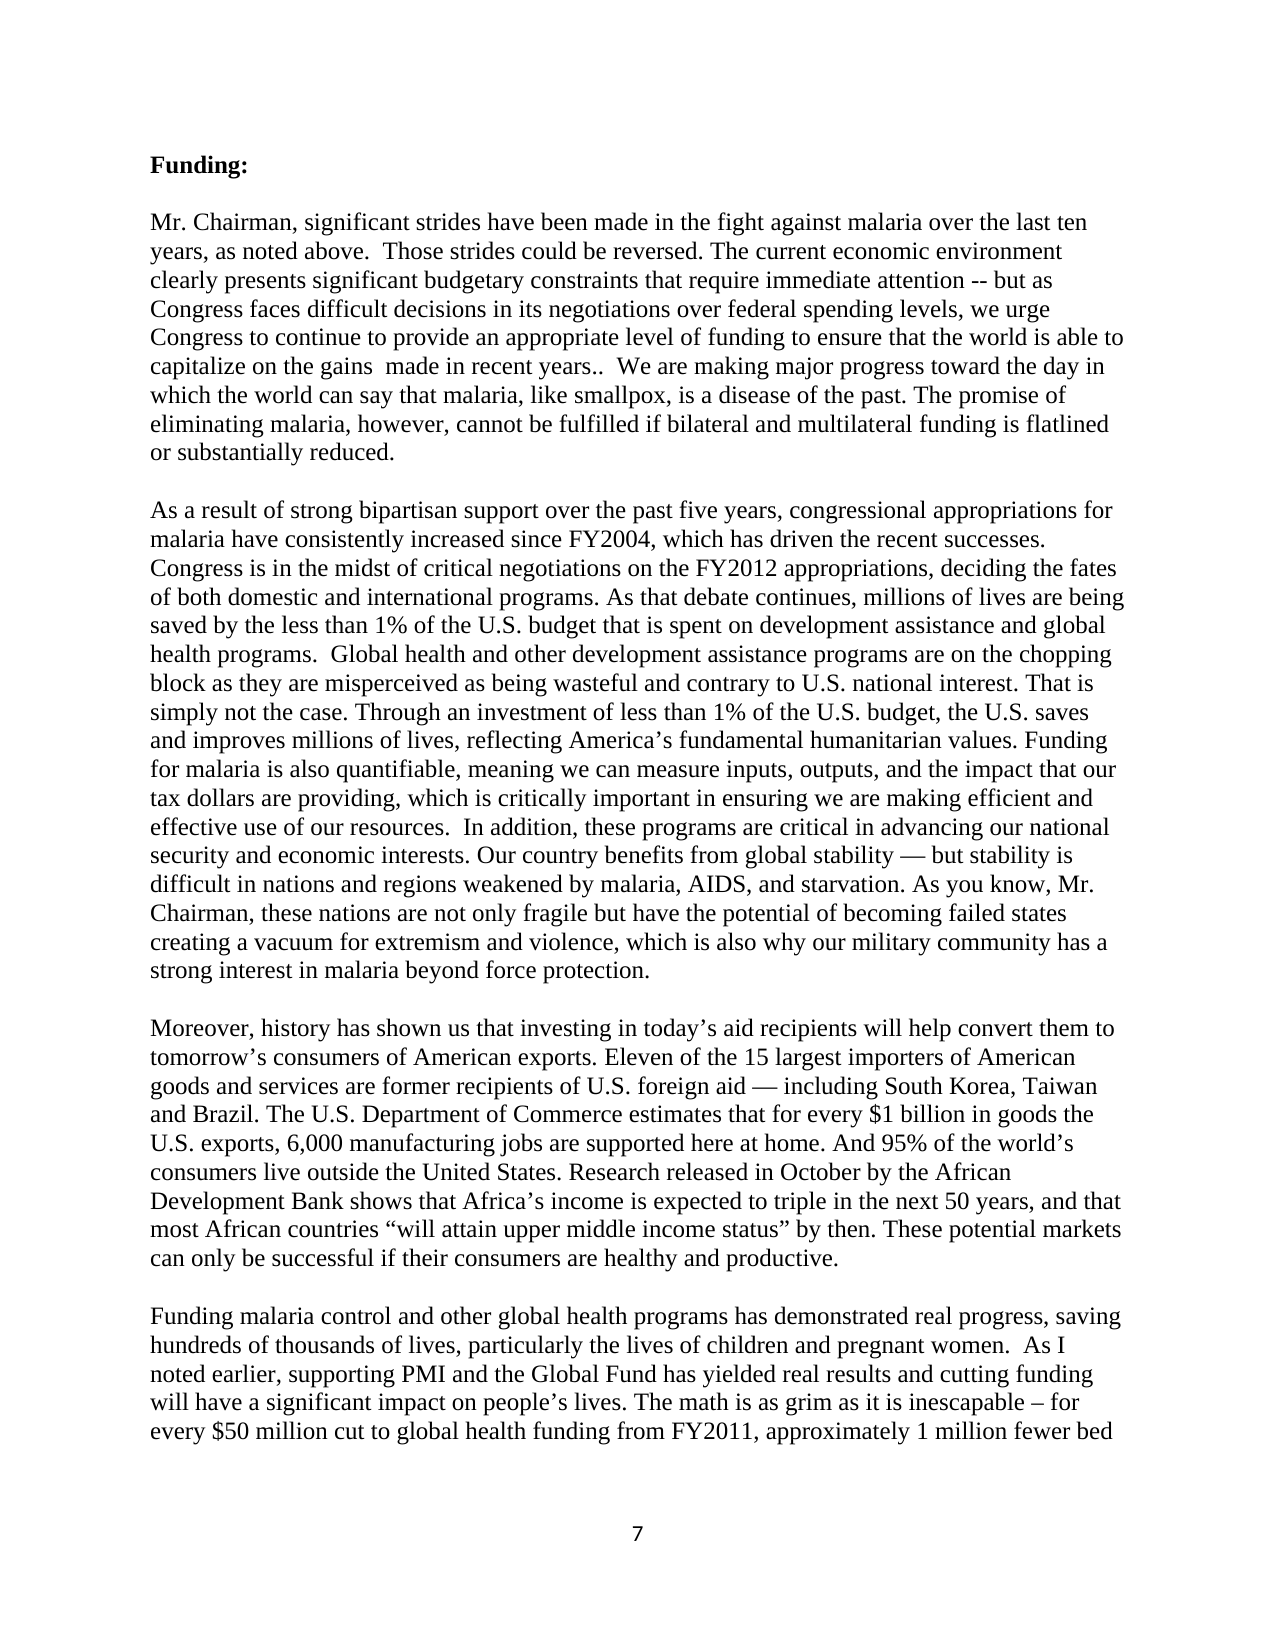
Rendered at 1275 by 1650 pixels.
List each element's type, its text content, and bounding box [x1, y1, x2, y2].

text Funding: [150, 150, 1125, 179]
text As a result of strong bipartisan support over the past five years, congressional appropriations for malaria have consistently increased since FY2004, which has driven the recent successes. Congress is in the midst of critical negotiations on the FY2012 appropriations, deciding the fates of both domestic and international programs. As that debate continues, millions of lives are being saved by the less than 1% of the U.S. budget that is spent on development assistance and global health programs. Global health and other development assistance programs are on the chopping block as they are misperceived as being wasteful and contrary to U.S. national interest. That is simply not the case. Through an investment of less than 1% of the U.S. budget, the U.S. saves and improves millions of lives, reflecting America’s fundamental humanitarian values. Funding for malaria is also quantifiable, meaning we can measure inputs, outputs, and the impact that our tax dollars are providing, which is critically important in ensuring we are making efficient and effective use of our resources. In addition, these programs are critical in advancing our national security and economic interests. Our country benefits from global stability — but stability is difficult in nations and regions weakened by malaria, AIDS, and starvation. As you know, Mr. Chairman, these nations are not only fragile but have the potential of becoming failed states creating a vacuum for extremism and violence, which is also why our military community has a strong interest in malaria beyond force protection. [150, 495, 1125, 984]
text Mr. Chairman, significant strides have been made in the fight against malaria over the last ten years, as noted above. Those strides could be reversed. The current economic environment clearly presents significant budgetary constraints that require immediate attention -- but as Congress faces difficult decisions in its negotiations over federal spending levels, we urge Congress to continue to provide an appropriate level of funding to ensure that the world is able to capitalize on the gains made in recent years.. We are making major progress toward the day in which the world can say that malaria, like smallpox, is a disease of the past. The promise of eliminating malaria, however, cannot be fulfilled if bilateral and multilateral funding is flatlined or substantially reduced. [150, 207, 1125, 466]
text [150, 1301, 1125, 1445]
text Moreover, history has shown us that investing in today’s aid recipients will help convert them to tomorrow’s consumers of American exports. Eleven of the 15 largest importers of American goods and services are former recipients of U.S. foreign aid — including South Korea, Taiwan and Brazil. The U.S. Department of Commerce estimates that for every $1 billion in goods the U.S. exports, 6,000 manufacturing jobs are supported here at home. And 95% of the world’s consumers live outside the United States. Research released in October by the African Development Bank shows that Africa’s income is expected to triple in the next 50 years, and that most African countries “will attain upper middle income status” by then. These potential markets can only be successful if their consumers are healthy and productive. [150, 1013, 1125, 1272]
